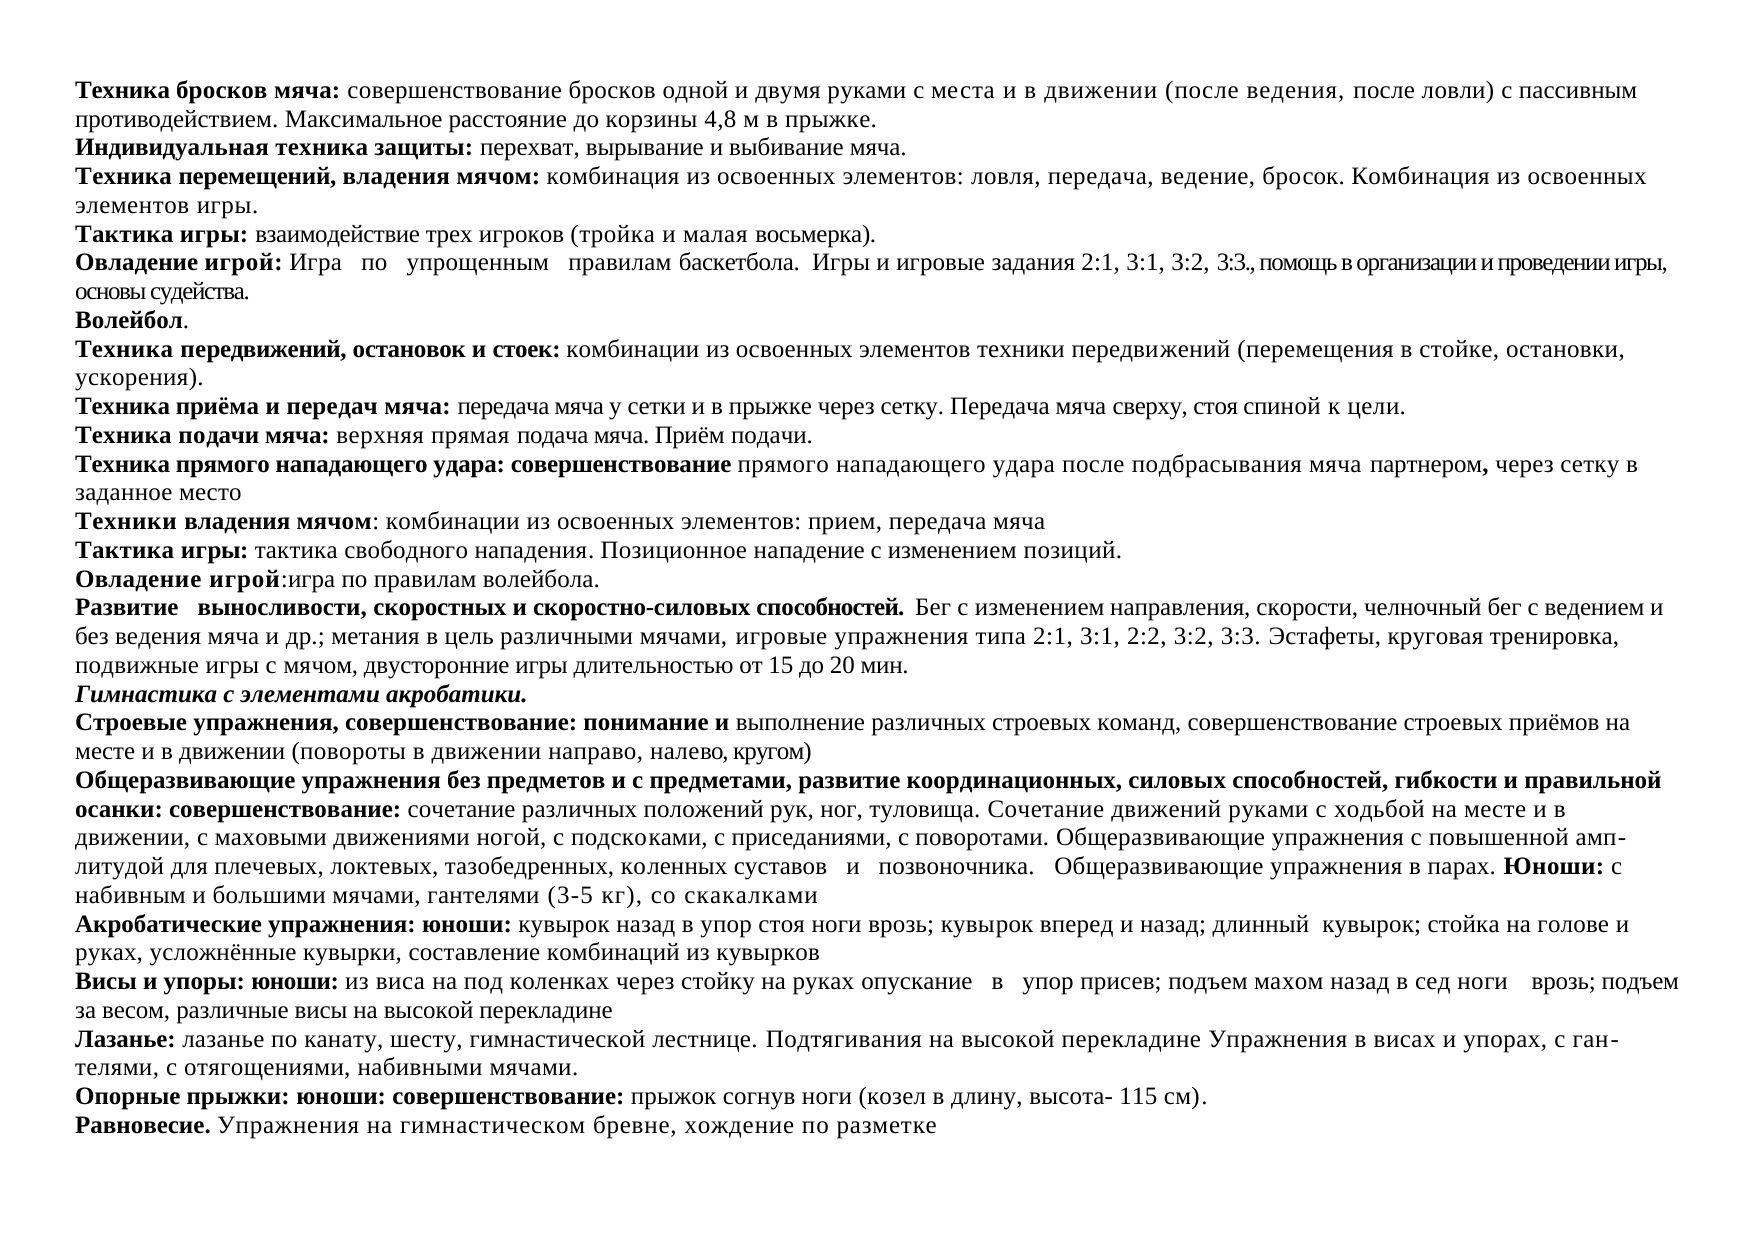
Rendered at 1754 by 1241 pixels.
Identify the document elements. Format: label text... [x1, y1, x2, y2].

text Волейбол. [75, 305, 1679, 334]
text Тактика игры: тактика свободного нападения. Позиционное нападение с изменением позиций. [75, 535, 1679, 564]
text Техника передвижений, остановок и стоек: комбинации из освоенных элементов техники передвижений (перемещения в стойке, остановки, ускорения). [75, 334, 1679, 391]
text Общеразвивающие упражнения без предметов и с предметами, развитие координационных, силовых способностей, гибкости и правильной осанки: совершенствование: сочетание различных положений рук, ног, туловища. Сочетание движений руками с ходьбой на месте и в движении, с маховыми движениями ногой, с подскоками, с приседаниями, с поворотами. Общеразвивающие упражнения с повышенной амплитудой для плечевых, локтевых, тазобедренных, коленных суставов и позвоночника. Общеразвивающие упражнения в парах. Юноши: с набивным и большими мячами, гантелями (3-), со скакалками [75, 765, 1679, 909]
text Висы и упоры: юноши: из виса на под коленках через стойку на руках опускание в упор присев; подъем махом назад в сед ноги врозь; подъем за весом, различные висы на высокой перекладине [75, 966, 1679, 1024]
text Строевые упражнения, совершенствование: понимание и выполнение различных строевых команд, совершенствование строевых приёмов на месте и в движении (повороты в движении направо, налево, кругом) [75, 707, 1679, 765]
text Техника бросков мяча: совершенствование бросков одной и двумя руками с места и в движении (после ведения, после ловли) с пассивным противодействием. Максимальное расстояние до корзины в прыжке. [75, 75, 1674, 132]
text Техники владения мячом: комбинации из освоенных элементов: прием, передача мяча [75, 506, 1679, 535]
text Тактика игры: взаимодействие трех игроков (тройка и малая восьмерка). [75, 219, 1679, 247]
text Техника перемещений, владения мячом: комбинация из освоенных элементов: ловля, передача, ведение, бросок. Комбинация из освоенных элементов игры. [75, 161, 1679, 219]
text Опорные прыжки: юноши: совершенствование: прыжок согнув ноги (козел в длину, высота- ). [75, 1081, 1679, 1110]
text Лазанье: лазанье по канату, шесту, гимнастической лестнице. Подтягивания на высокой перекладине Упражнения в висах и упорах, с гантелями, с отягощениями, набивными мячами. [75, 1024, 1679, 1081]
text Акробатические упражнения: юноши: кувырок назад в упор стоя ноги врозь; кувырок вперед и назад; длинный кувырок; стойка на голове и руках, усложнённые кувырки, составление комбинаций из кувырков [75, 909, 1679, 966]
text Равновесие. Упражнения на гимнастическом бревне, хождение по разметке [75, 1110, 1679, 1139]
text Техника прямого нападающего удара: совершенствование прямого нападающего удара после подбрасывания мяча партнером, через сетку в заданное место [75, 449, 1679, 506]
text Техника приёма и передач мяча: передача мяча у сетки и в прыжке через сетку. Передача мяча сверху, стоя спиной к цели. [75, 391, 1679, 420]
text Развитие выносливости, скоростных и скоростно-силовых способностей. Бег с изменением направления, скорости, челночный бег с ведением и без ведения мяча и др.; метания в цель различными мячами, игровые упражнения типа 2:1, 3:1, 2:2, 3:2, 3:3. Эстафеты, круговая тренировка, подвижные игры с мячом, двусторонние игры длительностью от 15 до 20 мин. [75, 592, 1679, 679]
text Техника подачи мяча: верхняя прямая подача мяча. Приём подачи. [75, 420, 1679, 449]
text Овладение игрой: Игра по упрощенным правилам баскетбола. Игры и игровые задания 2:1, 3:1, 3:2, 3:3., помощь в организации и проведении игры, основы судейства. [75, 247, 1679, 305]
text Овладение игрой:игра по правилам волейбола. [75, 564, 1677, 592]
text Гимнастика с элементами акробатики. [75, 679, 1679, 707]
text Индивидуальная техника защиты: перехват, вырывание и выбивание мяча. [75, 132, 1674, 161]
